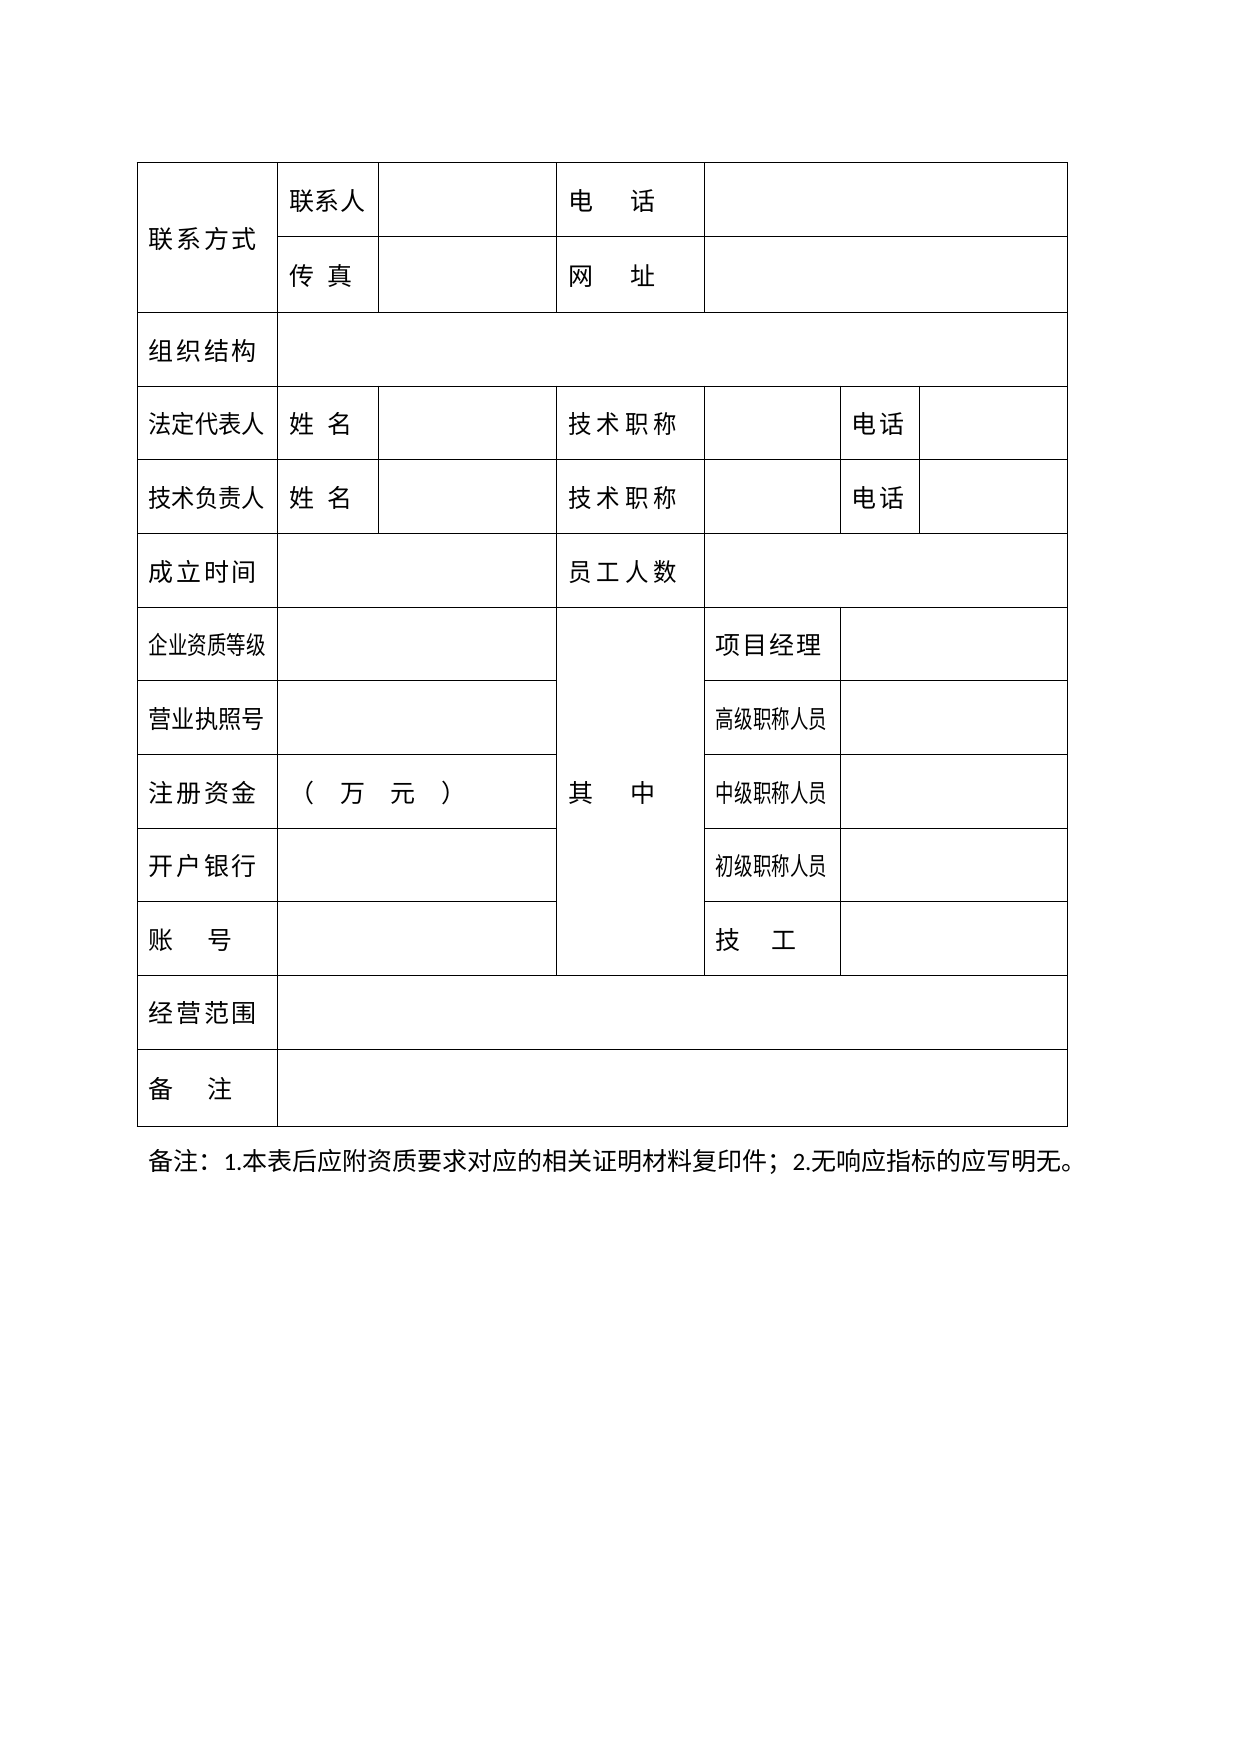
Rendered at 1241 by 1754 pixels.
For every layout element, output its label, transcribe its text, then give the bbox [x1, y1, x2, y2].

table_cell 注册资金 [138, 755, 277, 827]
table_cell [379, 460, 556, 533]
table_cell 电话 [841, 387, 919, 459]
table_cell [705, 460, 840, 533]
table_cell 网址 [557, 237, 704, 312]
table_cell 技工 [705, 902, 840, 975]
table_cell [841, 608, 1067, 680]
table_cell 组织结构 [138, 313, 277, 386]
table_cell 姓名 [278, 387, 378, 459]
table_cell 其中 [557, 608, 704, 975]
table_cell [841, 681, 1067, 754]
table_cell 经营范围 [138, 976, 277, 1048]
table_cell 备注 [138, 1050, 277, 1126]
table_cell [278, 534, 556, 607]
table_cell 联系方式 [138, 163, 277, 312]
table_cell [841, 755, 1067, 827]
table_cell 员工人数 [557, 534, 704, 607]
table_cell [920, 460, 1067, 533]
table_cell 传真 [278, 237, 378, 312]
table_cell [379, 237, 556, 312]
table_cell [920, 387, 1067, 459]
table_cell 法定代表人 [138, 387, 277, 459]
table_cell 中级职称人员 [705, 755, 840, 827]
table_cell 项目经理 [705, 608, 840, 680]
table_cell 企业资质等级 [138, 608, 277, 680]
table_cell 电话 [841, 460, 919, 533]
table_cell [841, 829, 1067, 901]
table_cell [841, 902, 1067, 975]
table_cell 账号 [138, 902, 277, 975]
table_cell [705, 237, 1067, 312]
table_cell [278, 1050, 1067, 1126]
table_cell [705, 387, 840, 459]
table_cell 电话 [557, 163, 704, 236]
table_cell 成立时间 [138, 534, 277, 607]
table_cell 姓名 [278, 460, 378, 533]
table_cell 开户银行 [138, 829, 277, 901]
table_cell [278, 313, 1067, 386]
text 备注：1.本表后应附资质要求对应的相关证明材料复印件；2.无响应指标的应写明无。 [148, 1127, 1121, 1192]
table_cell 营业执照号 [138, 681, 277, 754]
table_cell 技术职称 [557, 387, 704, 459]
table_cell [278, 681, 556, 754]
table_cell 高级职称人员 [705, 681, 840, 754]
table_cell [705, 534, 1067, 607]
table_cell [379, 163, 556, 236]
table_cell [379, 387, 556, 459]
table_cell 技术职称 [557, 460, 704, 533]
table_cell （万元） [278, 755, 556, 827]
table_cell 技术负责人 [138, 460, 277, 533]
table_cell [278, 608, 556, 680]
table_cell 联系人 [278, 163, 378, 236]
table_cell [705, 163, 1067, 236]
table_cell [278, 902, 556, 975]
table_cell [278, 829, 556, 901]
table_cell 初级职称人员 [705, 829, 840, 901]
table_cell [278, 976, 1067, 1048]
